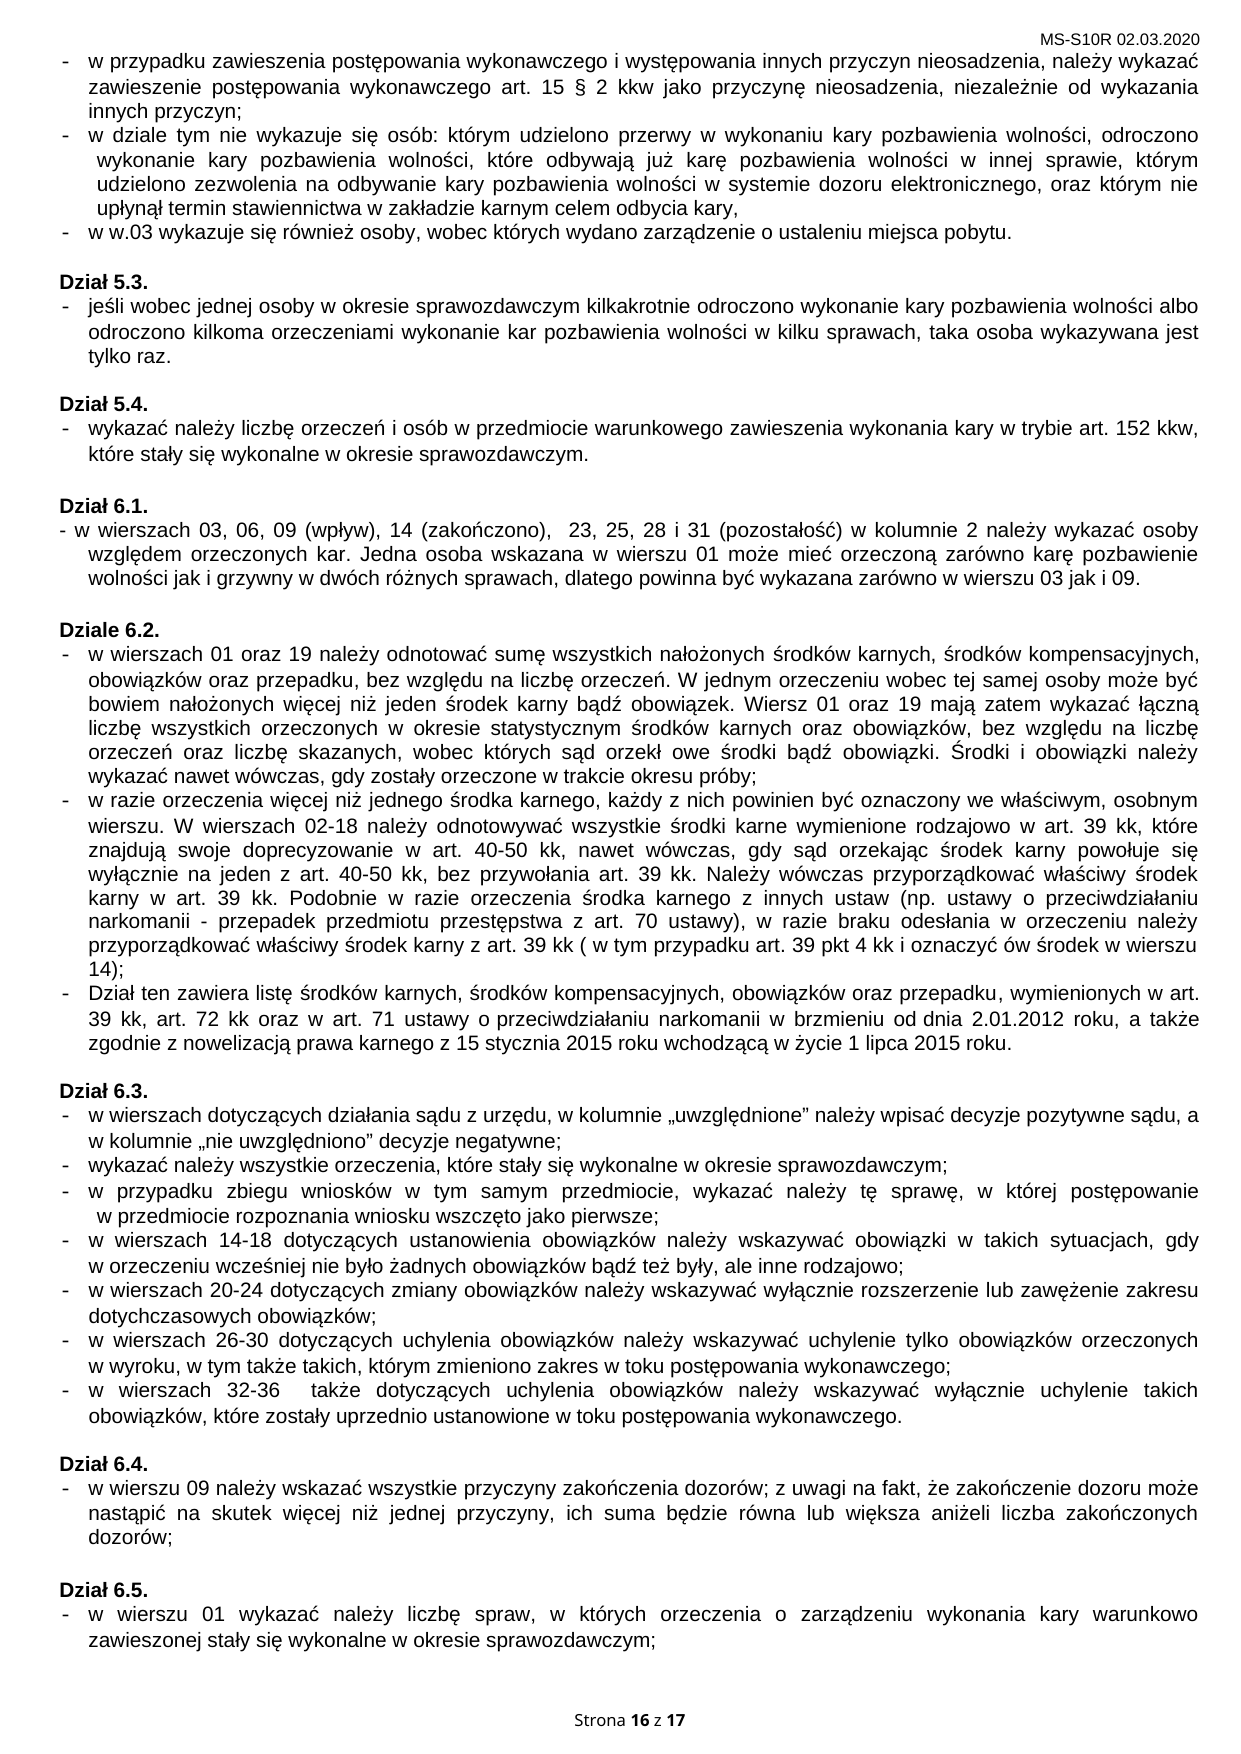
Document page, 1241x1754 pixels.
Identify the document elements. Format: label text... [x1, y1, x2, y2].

list w dziale tym nie wykazuje się osób: którym udzielono przerwy w wykonaniu kary pozbawienia wolności, odroczono wykonanie kary pozbawienia wolności, które odbywają już karę pozbawienia wolności w innej sprawie, którym udzielono zezwolenia na odbywanie kary pozbawienia wolności w systemie dozoru elektronicznego, oraz którym nie upłynął termin stawiennictwa w zakładzie karnym celem odbycia kary, [59, 122, 1200, 220]
list w razie orzeczenia więcej niż jednego środka karnego, każdy z nich powinien być oznaczony we właściwym, osobnym wierszu. W wierszach 02-18 należy odnotowywać wszystkie środki karne wymienione rodzajowo w art. 39 kk, które znajdują swoje doprecyzowanie w art. 40-50 kk, nawet wówczas, gdy sąd orzekając środek karny powołuje się wyłącznie na jeden z art. 40-50 kk, bez przywołania art. 39 kk. Należy wówczas przyporządkować właściwy środek karny w art. 39 kk. Podobnie w razie orzeczenia środka karnego z innych ustaw (np. ustawy o przeciwdziałaniu narkomanii - przepadek przedmiotu przestępstwa z art. 70 ustawy), w razie braku odesłania w orzeczeniu należy przyporządkować właściwy środek karny z art. 39 kk ( w tym przypadku art. 39 pkt 4 kk i oznaczyć ów środek w wierszu 14); [59, 788, 1200, 981]
text Dział 5.4. [59, 392, 1200, 416]
text - w wierszach 03, 06, 09 (wpływ), 14 (zakończono), 23, 25, 28 i 31 (pozostałość) w kolumnie 2 należy wykazać osoby względem orzeczonych kar. Jedna osoba wskazana w wierszu 01 może mieć orzeczoną zarówno karę pozbawienie wolności jak i grzywny w dwóch różnych sprawach, dlatego powinna być wykazana zarówno w wierszu 03 jak i 09. [59, 518, 1200, 590]
text Dział 6.5. [59, 1578, 1200, 1602]
text Dział 6.4. [59, 1451, 1200, 1475]
list w wierszach 26-30 dotyczących uchylenia obowiązków należy wskazywać uchylenie tylko obowiązków orzeczonych w wyroku, w tym także takich, którym zmieniono zakres w toku postępowania wykonawczego; [59, 1328, 1200, 1378]
list w wierszach 14-18 dotyczących ustanowienia obowiązków należy wskazywać obowiązki w takich sytuacjach, gdy w orzeczeniu wcześniej nie było żadnych obowiązków bądź też były, ale inne rodzajowo; [59, 1228, 1200, 1278]
list w wierszach 32-36 także dotyczących uchylenia obowiązków należy wskazywać wyłącznie uchylenie takich obowiązków, które zostały uprzednio ustanowione w toku postępowania wykonawczego. [59, 1378, 1200, 1427]
list wykazać należy wszystkie orzeczenia, które stały się wykonalne w okresie sprawozdawczym; [59, 1153, 1200, 1178]
list w wierszu 09 należy wskazać wszystkie przyczyny zakończenia dozorów; z uwagi na fakt, że zakończenie dozoru może nastąpić na skutek więcej niż jednej przyczyny, ich suma będzie równa lub większa aniżeli liczba zakończonych dozorów; [59, 1475, 1200, 1549]
list Dział ten zawiera listę środków karnych, środków kompensacyjnych, obowiązków oraz przepadku, wymienionych w art. 39 kk, art. 72 kk oraz w art. 71 ustawy o przeciwdziałaniu narkomanii w brzmieniu od dnia 2.01.2012 roku, a także zgodnie z nowelizacją prawa karnego z 15 stycznia 2015 roku wchodzącą w życie 1 lipca 2015 roku. [59, 981, 1200, 1055]
list w przypadku zbiegu wniosków w tym samym przedmiocie, wykazać należy tę sprawę, w której postępowanie w przedmiocie rozpoznania wniosku wszczęto jako pierwsze; [59, 1178, 1200, 1228]
list w wierszu 01 wykazać należy liczbę spraw, w których orzeczenia o zarządzeniu wykonania kary warunkowo zawieszonej stały się wykonalne w okresie sprawozdawczym; [59, 1602, 1200, 1651]
list w wierszach 01 oraz 19 należy odnotować sumę wszystkich nałożonych środków karnych, środków kompensacyjnych, obowiązków oraz przepadku, bez względu na liczbę orzeczeń. W jednym orzeczeniu wobec tej samej osoby może być bowiem nałożonych więcej niż jeden środek karny bądź obowiązek. Wiersz 01 oraz 19 mają zatem wykazać łączną liczbę wszystkich orzeczonych w okresie statystycznym środków karnych oraz obowiązków, bez względu na liczbę orzeczeń oraz liczbę skazanych, wobec których sąd orzekł owe środki bądź obowiązki. Środki i obowiązki należy wykazać nawet wówczas, gdy zostały orzeczone w trakcie okresu próby; [59, 642, 1200, 788]
list wykazać należy liczbę orzeczeń i osób w przedmiocie warunkowego zawieszenia wykonania kary w trybie art. 152 kkw, które stały się wykonalne w okresie sprawozdawczym. [59, 416, 1200, 465]
list w wierszach 20-24 dotyczących zmiany obowiązków należy wskazywać wyłącznie rozszerzenie lub zawężenie zakresu dotychczasowych obowiązków; [59, 1278, 1200, 1328]
list jeśli wobec jednej osoby w okresie sprawozdawczym kilkakrotnie odroczono wykonanie kary pozbawienia wolności albo odroczono kilkoma orzeczeniami wykonanie kar pozbawienia wolności w kilku sprawach, taka osoba wykazywana jest tylko raz. [59, 294, 1200, 368]
text Dział 5.3. [59, 270, 1200, 294]
text Dział 6.1. [59, 494, 1200, 518]
text Dział 6.3. [59, 1079, 1200, 1103]
list w w.03 wykazuje się również osoby, wobec których wydano zarządzenie o ustaleniu miejsca pobytu. [59, 220, 1200, 246]
text Dziale 6.2. [59, 618, 1200, 642]
list w wierszach dotyczących działania sądu z urzędu, w kolumnie „uwzględnione” należy wpisać decyzje pozytywne sądu, a w kolumnie „nie uwzględniono” decyzje negatywne; [59, 1103, 1200, 1153]
list w przypadku zawieszenia postępowania wykonawczego i występowania innych przyczyn nieosadzenia, należy wykazać zawieszenie postępowania wykonawczego art. 15 § 2 kkw jako przyczynę nieosadzenia, niezależnie od wykazania innych przyczyn; [59, 49, 1200, 122]
